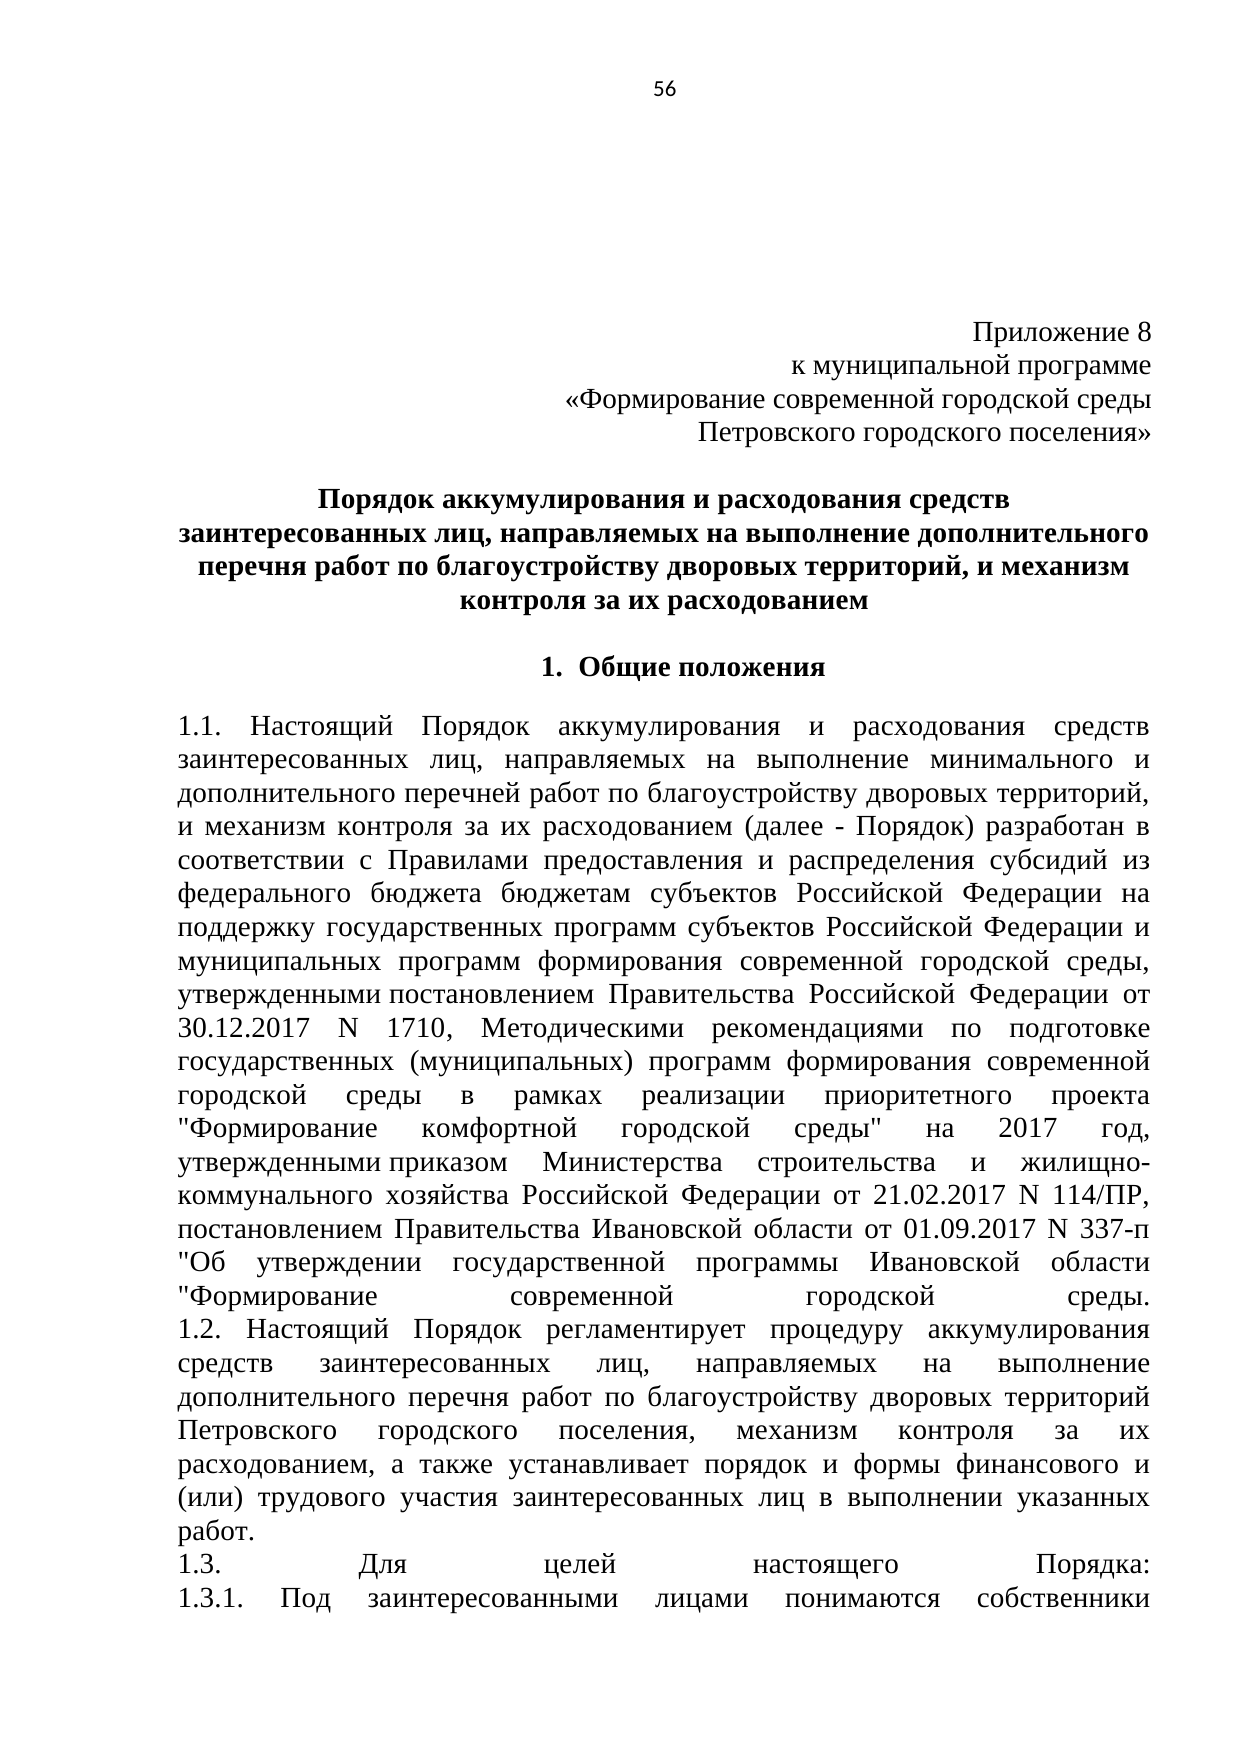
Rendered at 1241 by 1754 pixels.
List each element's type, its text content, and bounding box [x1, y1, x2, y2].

list Общие положения [215, 649, 1152, 683]
text Приложение 8 [177, 314, 1152, 347]
text 1.1. Настоящий Порядок аккумулирования и расходования средств заинтересованных лиц, направляемых на выполнение минимального и дополнительного перечней работ по благоустройству дворовых территорий, и механизм контроля за их расходованием (далее - Порядок) разработан в соответствии с Правилами предоставления и распределения субсидий из федерального бюджета бюджетам субъектов Российской Федерации на поддержку государственных программ субъектов Российской Федерации и муниципальных программ формирования современной городской среды, утвержденными постановлением Правительства Российской Федерации от 30.12.2017 N 1710, Методическими рекомендациями по подготовке государственных (муниципальных) программ формирования современной городской среды в рамках реализации приоритетного проекта "Формирование комфортной городской среды" на 2017 год, утвержденными приказом Министерства строительства и жилищно-коммунального хозяйства Российской Федерации от 21.02.2017 N 114/ПР, постановлением Правительства Ивановской области от 01.09.2017 N 337-п "Об утверждении государственной программы Ивановской области "Формирование современной городской среды. 1.2. Настоящий Порядок регламентирует процедуру аккумулирования средств заинтересованных лиц, направляемых на выполнение дополнительного перечня работ по благоустройству дворовых территорий Петровского городского поселения, механизм контроля за их расходованием, а также устанавливает порядок и формы финансового и (или) трудового участия заинтересованных лиц в выполнении указанных работ. [177, 683, 1152, 1546]
text «Формирование современной городской среды [177, 381, 1152, 414]
text к муниципальной программе [177, 347, 1152, 381]
text заинтересованных лиц, направляемых на выполнение дополнительного перечня работ по благоустройству дворовых территорий, и механизм контроля за их расходованием [177, 515, 1152, 616]
text Петровского городского поселения» [177, 414, 1152, 448]
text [177, 1546, 1152, 1613]
text Порядок аккумулирования и расходования средств [177, 481, 1152, 515]
